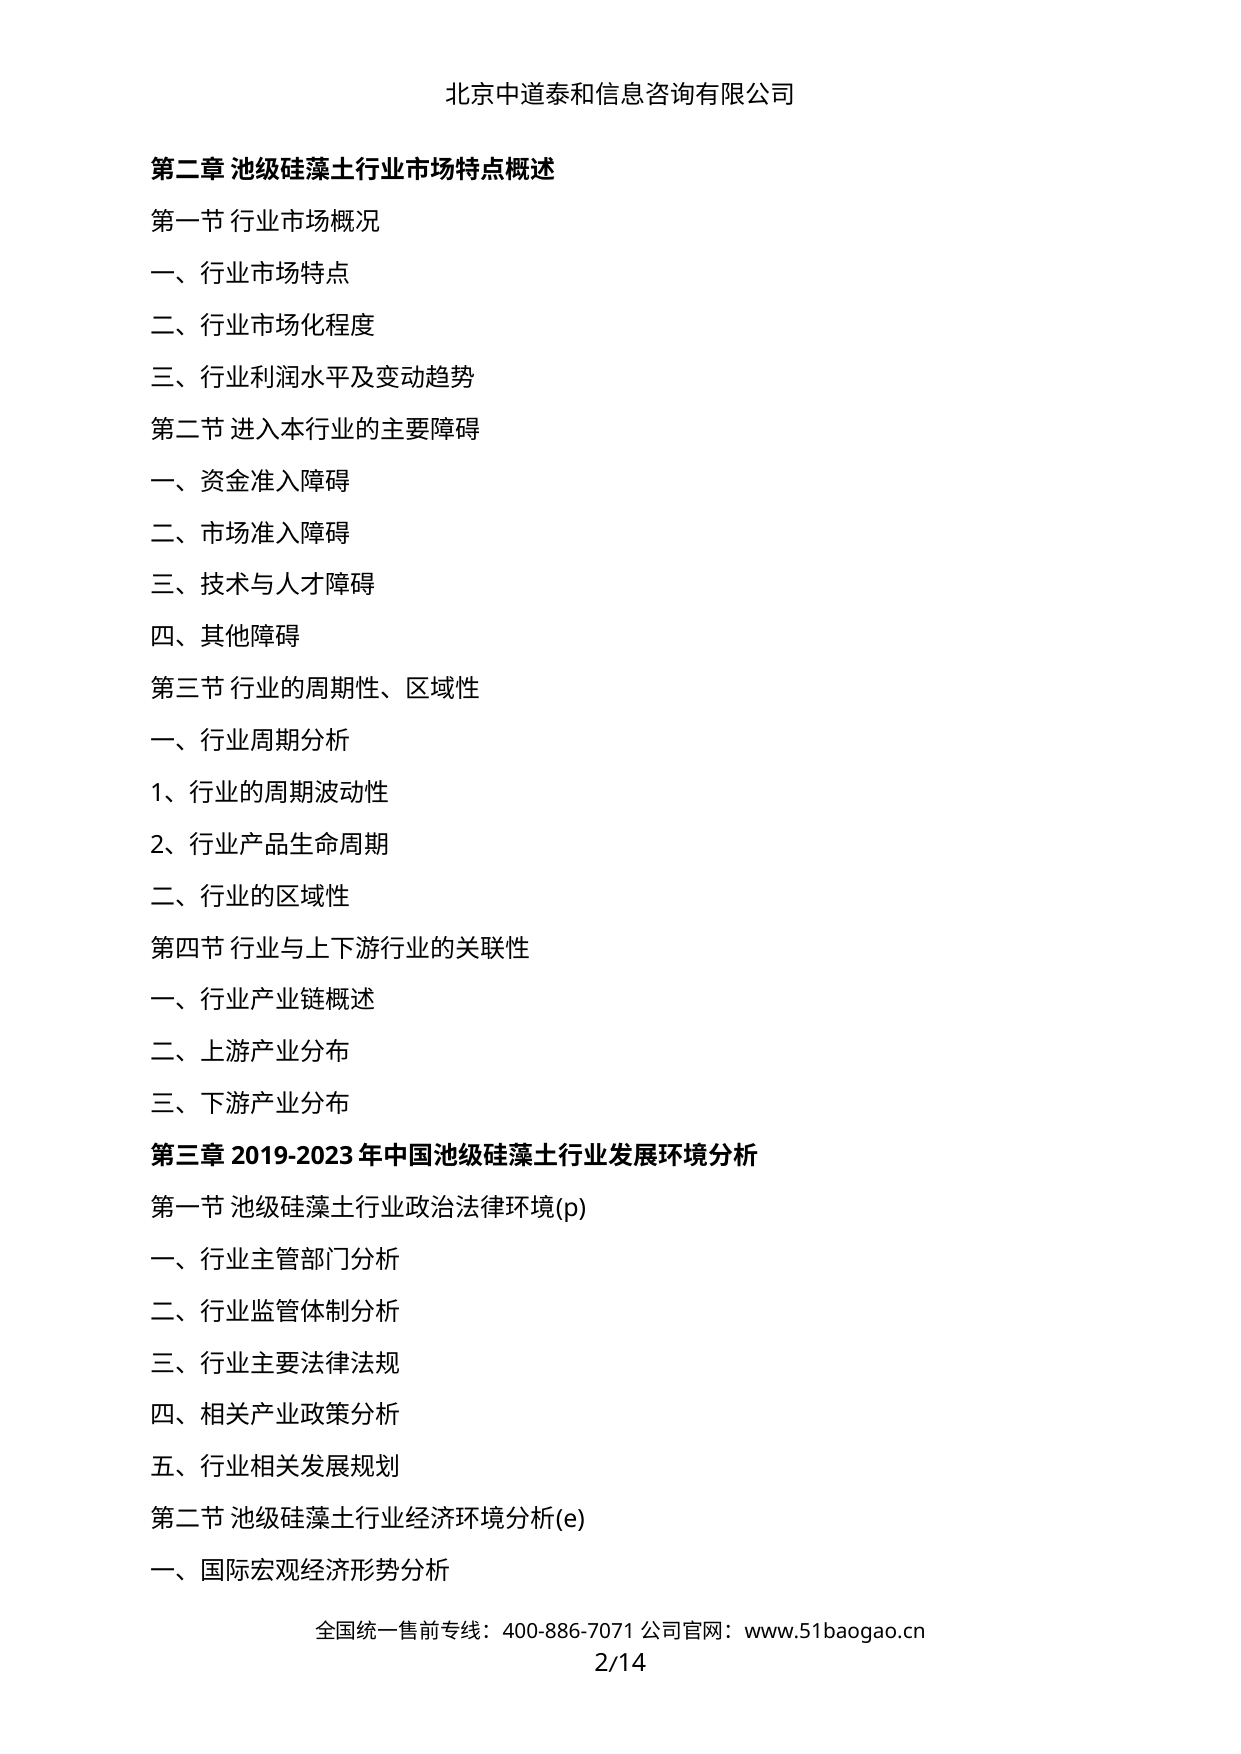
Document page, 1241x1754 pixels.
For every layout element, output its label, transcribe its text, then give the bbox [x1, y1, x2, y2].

text 二、市场准入障碍 [150, 513, 1090, 549]
text 二、行业监管体制分析 [150, 1291, 1090, 1327]
text 第二节 池级硅藻土行业经济环境分析(e) [150, 1499, 1090, 1535]
text 三、下游产业分布 [150, 1084, 1090, 1120]
text 三、技术与人才障碍 [150, 565, 1090, 601]
text 1、行业的周期波动性 [150, 772, 1090, 809]
text 2、行业产品生命周期 [150, 824, 1090, 861]
text 第三节 行业的周期性、区域性 [150, 669, 1090, 705]
text 一、资金准入障碍 [150, 461, 1090, 497]
text 一、行业产业链概述 [150, 980, 1090, 1016]
text 一、国际宏观经济形势分析 [150, 1551, 1090, 1587]
text 一、行业市场特点 [150, 254, 1090, 290]
text 三、行业主要法律法规 [150, 1343, 1090, 1379]
text 第四节 行业与上下游行业的关联性 [150, 928, 1090, 964]
text 第三章 2019-2023年中国池级硅藻土行业发展环境分析 [150, 1136, 1090, 1172]
text 二、行业市场化程度 [150, 306, 1090, 342]
text 三、行业利润水平及变动趋势 [150, 357, 1090, 394]
text 一、行业周期分析 [150, 721, 1090, 757]
text 第二章 池级硅藻土行业市场特点概述 [150, 150, 1090, 186]
text 五、行业相关发展规划 [150, 1447, 1090, 1483]
text 二、上游产业分布 [150, 1032, 1090, 1068]
text 二、行业的区域性 [150, 876, 1090, 912]
text 第一节 行业市场概况 [150, 202, 1090, 238]
text 第一节 池级硅藻土行业政治法律环境(p) [150, 1187, 1090, 1224]
text 一、行业主管部门分析 [150, 1239, 1090, 1276]
text 四、相关产业政策分析 [150, 1395, 1090, 1431]
text 四、其他障碍 [150, 617, 1090, 653]
text 第二节 进入本行业的主要障碍 [150, 409, 1090, 446]
